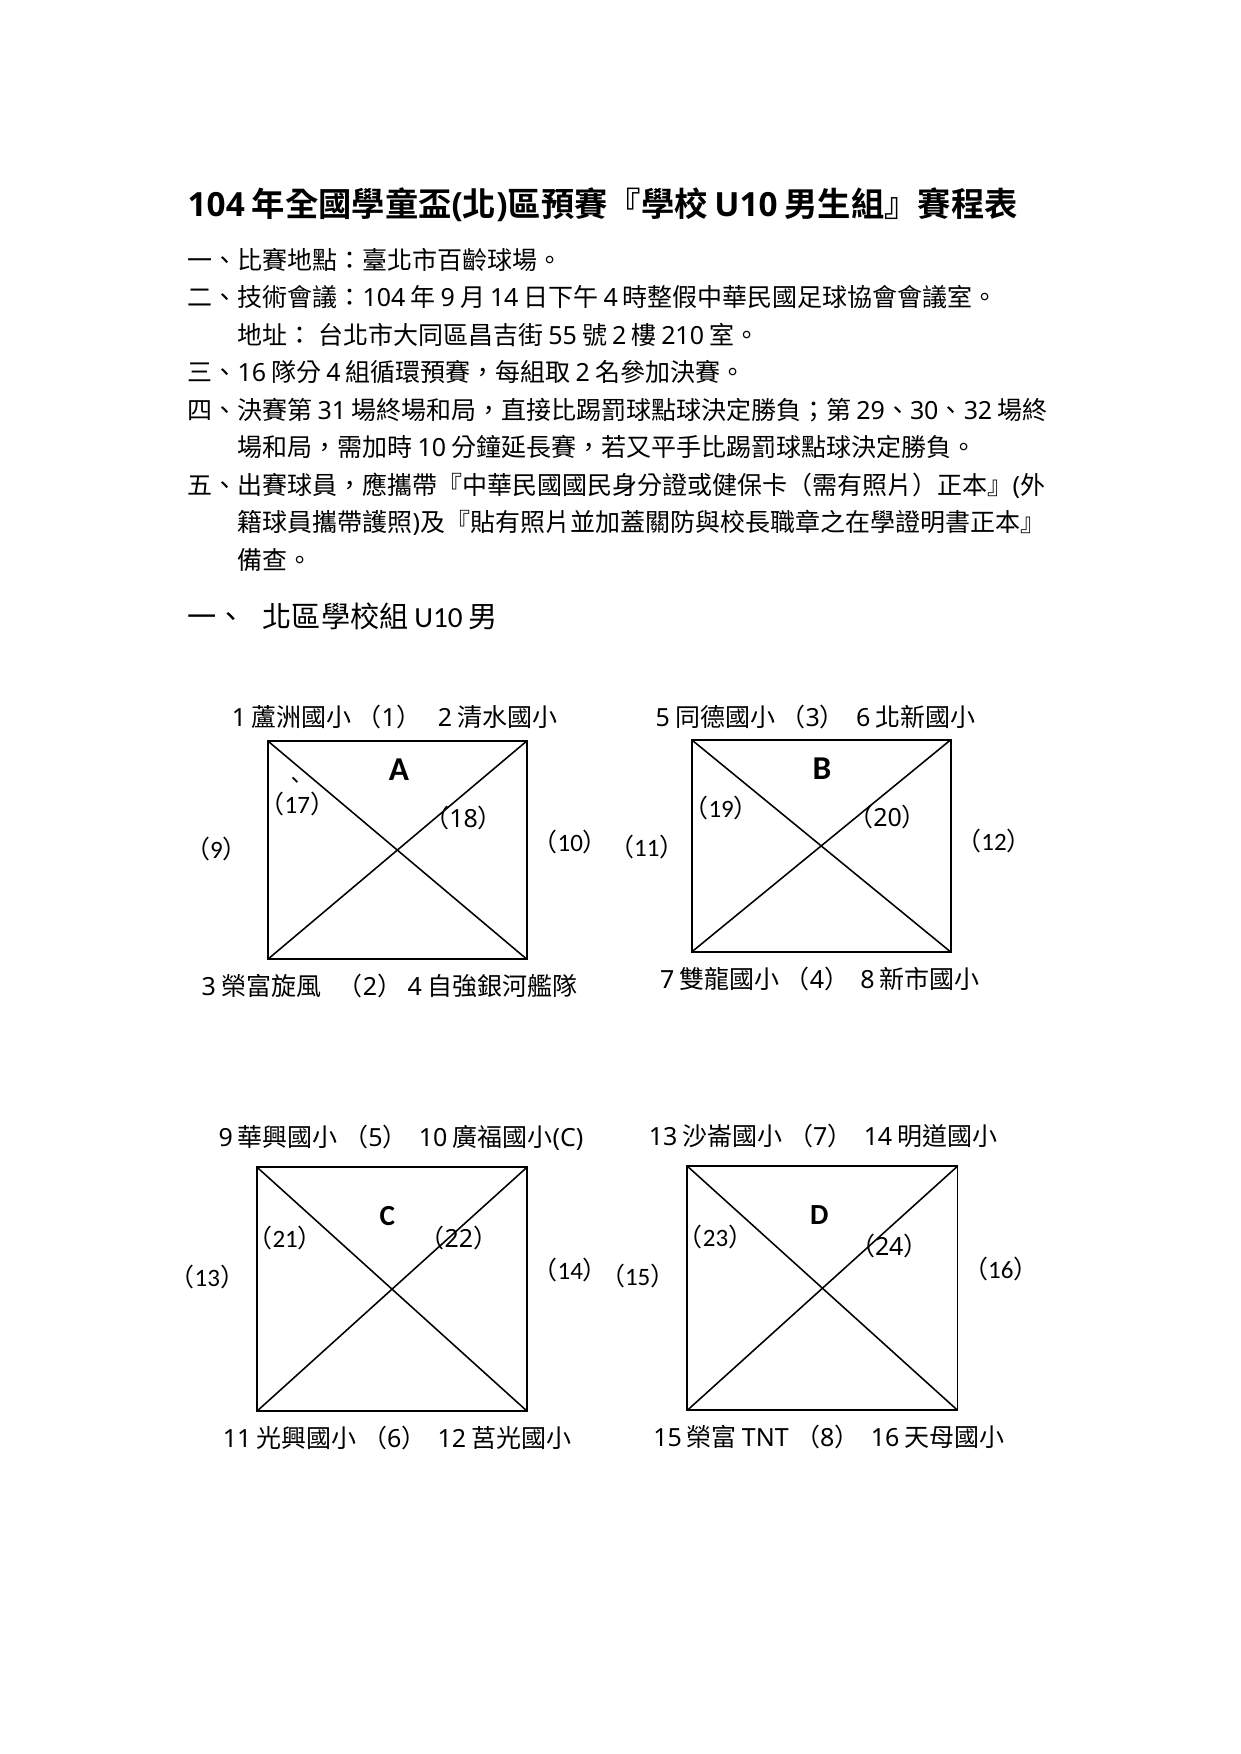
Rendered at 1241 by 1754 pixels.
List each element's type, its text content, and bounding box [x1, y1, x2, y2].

text 104年全國學童盃(北)區預賽『學校U10男生組』賽程表 [187, 164, 1053, 239]
text 一、比賽地點：臺北市百齡球場。 [187, 239, 1053, 277]
text 五、出賽球員，應攜帶『中華民國國民身分證或健保卡（需有照片）正本』(外籍球員攜帶護照)及『貼有照片並加蓋關防與校長職章之在學證明書正本』備查。 [187, 464, 1053, 577]
text 地址： 台北市大同區昌吉街55號2樓210室。 [237, 314, 1053, 352]
text 二、技術會議：104年9月14日下午4時整假中華民國足球協會會議室。 [187, 277, 1053, 314]
text 四、決賽第31場終場和局，直接比踢罰球點球決定勝負；第29、30、32場終場和局，需加時10分鐘延長賽，若又平手比踢罰球點球決定勝負。 [187, 389, 1053, 464]
text 三、16隊分4組循環預賽，每組取2名參加決賽。 [187, 352, 1053, 389]
list 北區學校組U10男 [187, 577, 1053, 652]
